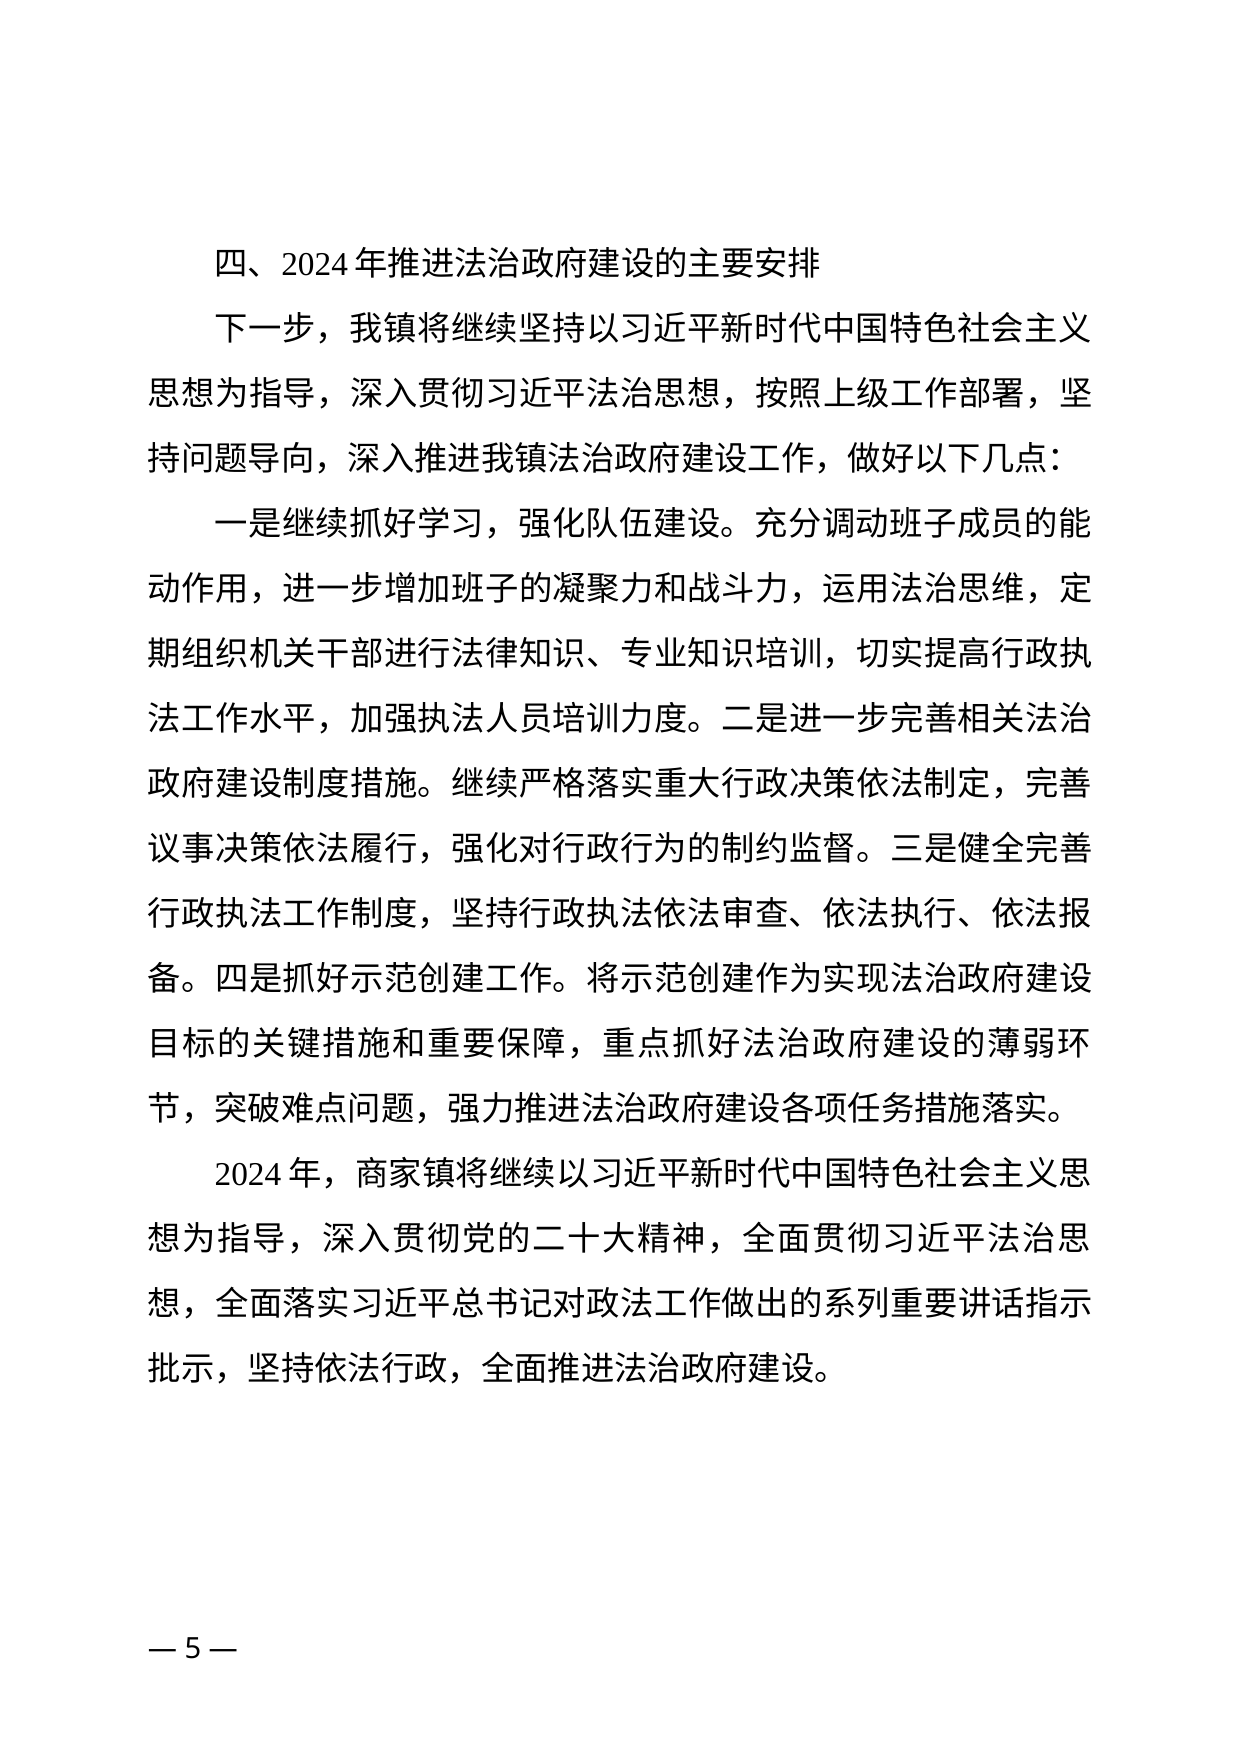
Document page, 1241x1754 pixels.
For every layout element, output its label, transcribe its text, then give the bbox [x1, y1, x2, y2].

text 一是继续抓好学习，强化队伍建设。充分调动班子成员的能动作用，进一步增加班子的凝聚力和战斗力，运用法治思维，定期组织机关干部进行法律知识、专业知识培训，切实提高行政执法工作水平，加强执法人员培训力度。二是进一步完善相关法治政府建设制度措施。继续严格落实重大行政决策依法制定，完善议事决策依法履行，强化对行政行为的制约监督。三是健全完善行政执法工作制度，坚持行政执法依法审查、依法执行、依法报备。四是抓好示范创建工作。将示范创建作为实现法治政府建设目标的关键措施和重要保障，重点抓好法治政府建设的薄弱环节，突破难点问题，强力推进法治政府建设各项任务措施落实。 [148, 488, 1093, 1138]
text 2024年，商家镇将继续以习近平新时代中国特色社会主义思想为指导，深入贯彻党的二十大精神，全面贯彻习近平法治思想，全面落实习近平总书记对政法工作做出的系列重要讲话指示批示，坚持依法行政，全面推进法治政府建设。 [148, 1138, 1093, 1212]
text 下一步，我镇将继续坚持以习近平新时代中国特色社会主义思想为指导，深入贯彻习近平法治思想，按照上级工作部署，坚持问题导向，深入推进我镇法治政府建设工作，做好以下几点： [148, 293, 1093, 488]
text 2024年，商家镇将继续以习近平新时代中国特色社会主义思想为指导，深入贯彻党的二十大精神，全面贯彻习近平法治思想，全面落实习近平总书记对政法工作做出的系列重要讲话指示批示，坚持依法行政，全面推进法治政府建设。 [148, 1260, 1093, 1398]
text 四、2024年推进法治政府建设的主要安排 [148, 228, 1093, 293]
